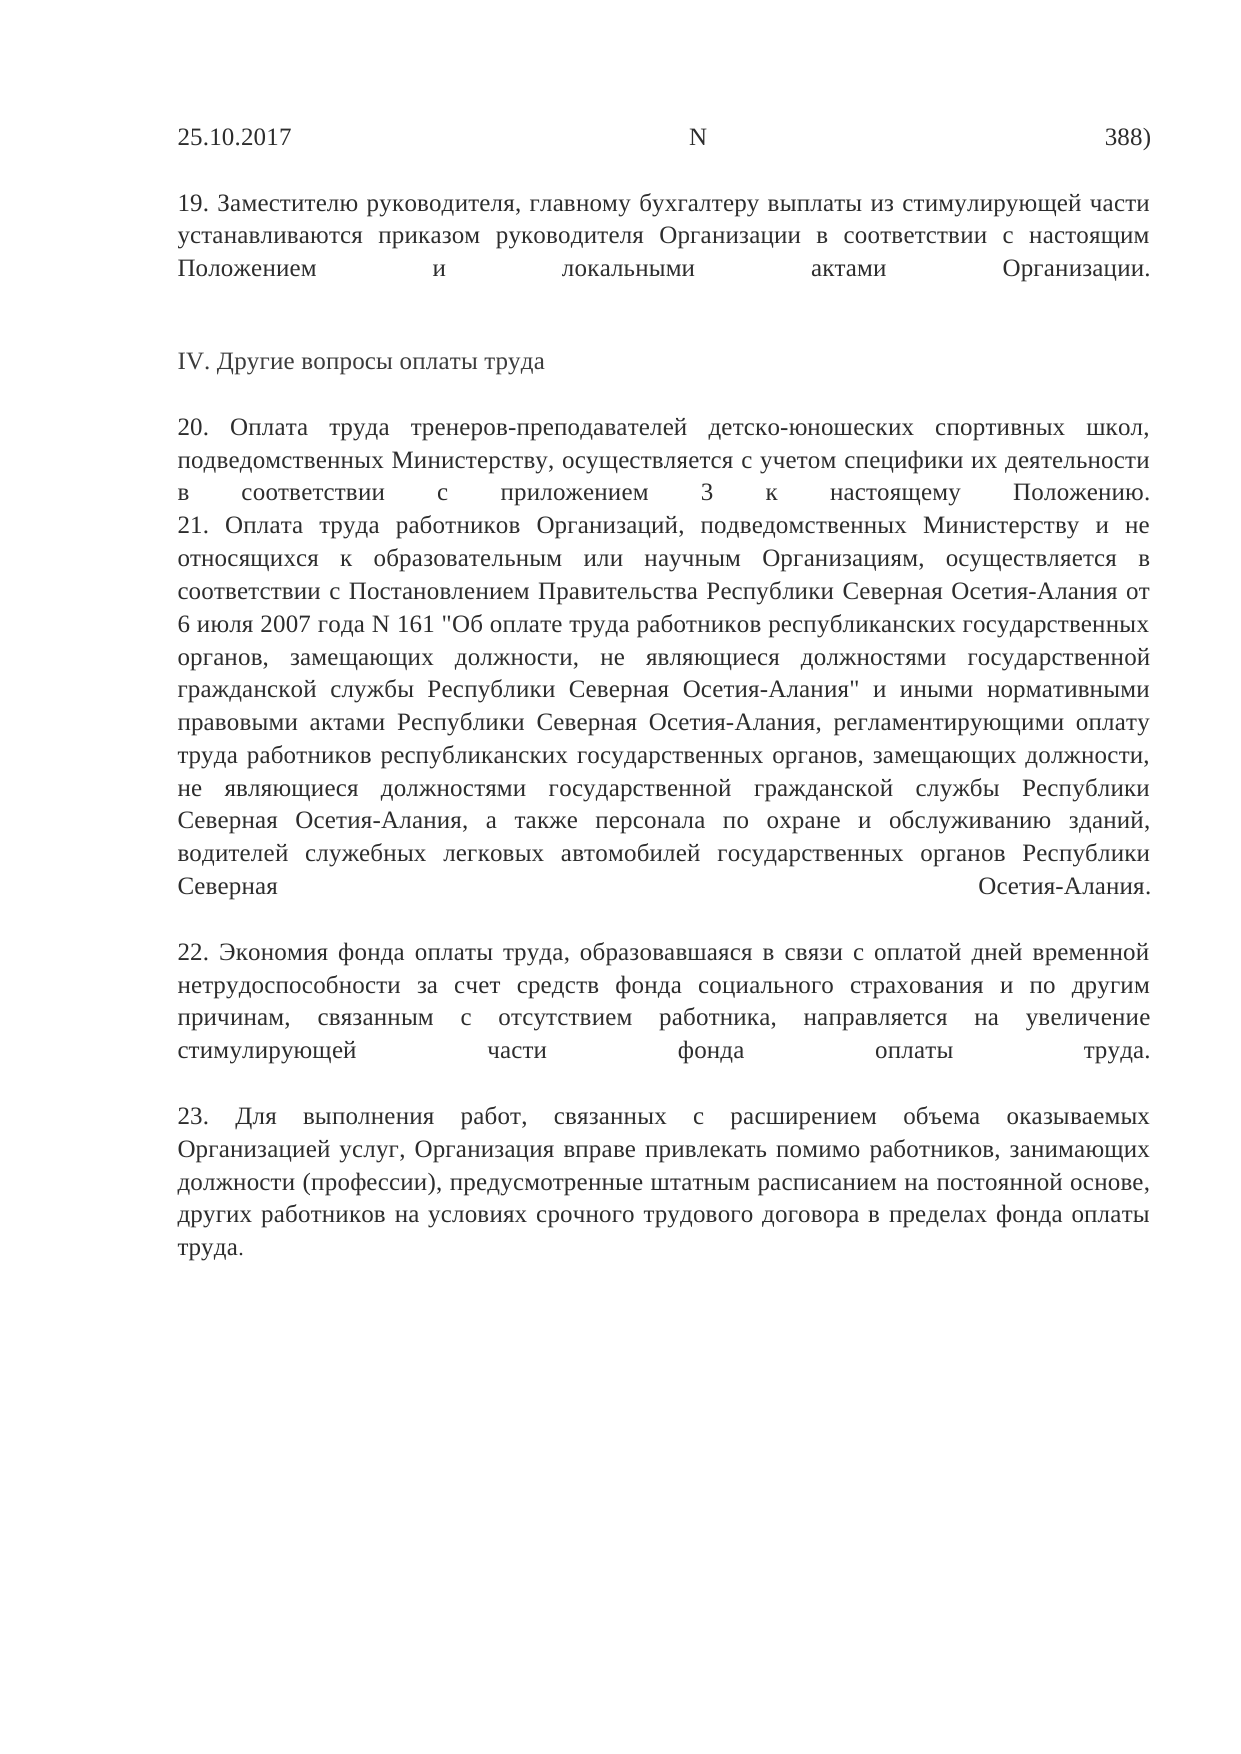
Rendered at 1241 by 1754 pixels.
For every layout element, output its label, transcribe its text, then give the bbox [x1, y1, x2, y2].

text IV. Другие вопросы оплаты труда [177, 315, 1152, 375]
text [177, 118, 1152, 315]
text 20. Оплата труда тренеров-преподавателей детско-юношеских спортивных школ, подведомственных Министерству, осуществляется с учетом специфики их деятельности в соответствии с приложением 3 к настоящему Положению. 21. Оплата труда работников Организаций, подведомственных Министерству и не относящихся к образовательным или научным Организациям, осуществляется в соответствии с Постановлением Правительства Республики Северная Осетия-Алания от 6 июля 2007 года N 161 "Об оплате труда работников республиканских государственных органов, замещающих должности, не являющиеся должностями государственной гражданской службы Республики Северная Осетия-Алания" и иными нормативными правовыми актами Республики Северная Осетия-Алания, регламентирующими оплату труда работников республиканских государственных органов, замещающих должности, не являющиеся должностями государственной гражданской службы Республики Северная Осетия-Алания, а также персонала по охране и обслуживанию зданий, водителей служебных легковых автомобилей государственных органов Республики Северная Осетия-Алания. 22. Экономия фонда оплаты труда, образовавшаяся в связи с оплатой дней временной нетрудоспособности за счет средств фонда социального страхования и по другим причинам, связанным с отсутствием работника, направляется на увеличение стимулирующей части фонда оплаты труда. 23. Для выполнения работ, связанных с расширением объема оказываемых Организацией услуг, Организация вправе привлекать помимо работников, занимающих должности (профессии), предусмотренные штатным расписанием на постоянной основе, других работников на условиях срочного трудового договора в пределах фонда оплаты труда. [177, 375, 1152, 1327]
